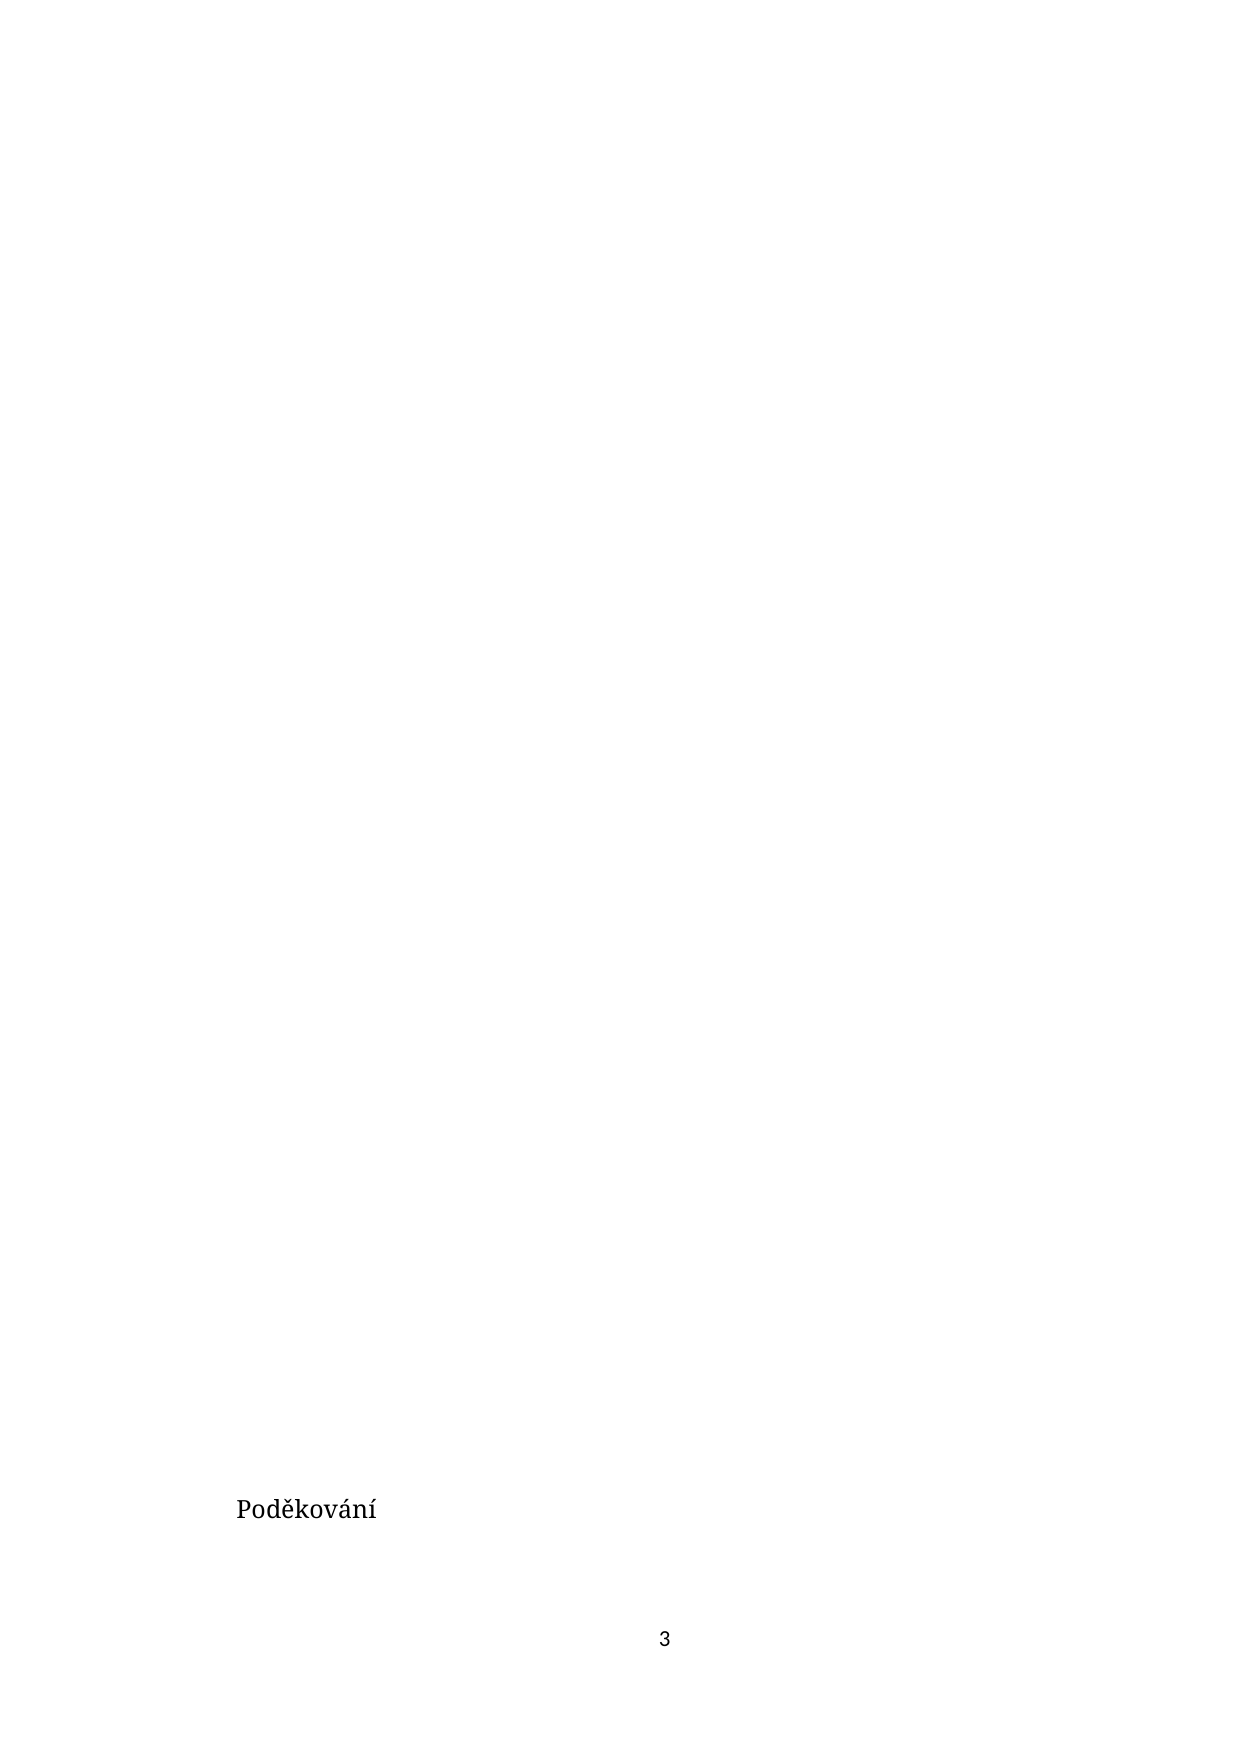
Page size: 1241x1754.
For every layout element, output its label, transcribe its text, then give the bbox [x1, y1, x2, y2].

text Poděkování [236, 1491, 1092, 1526]
